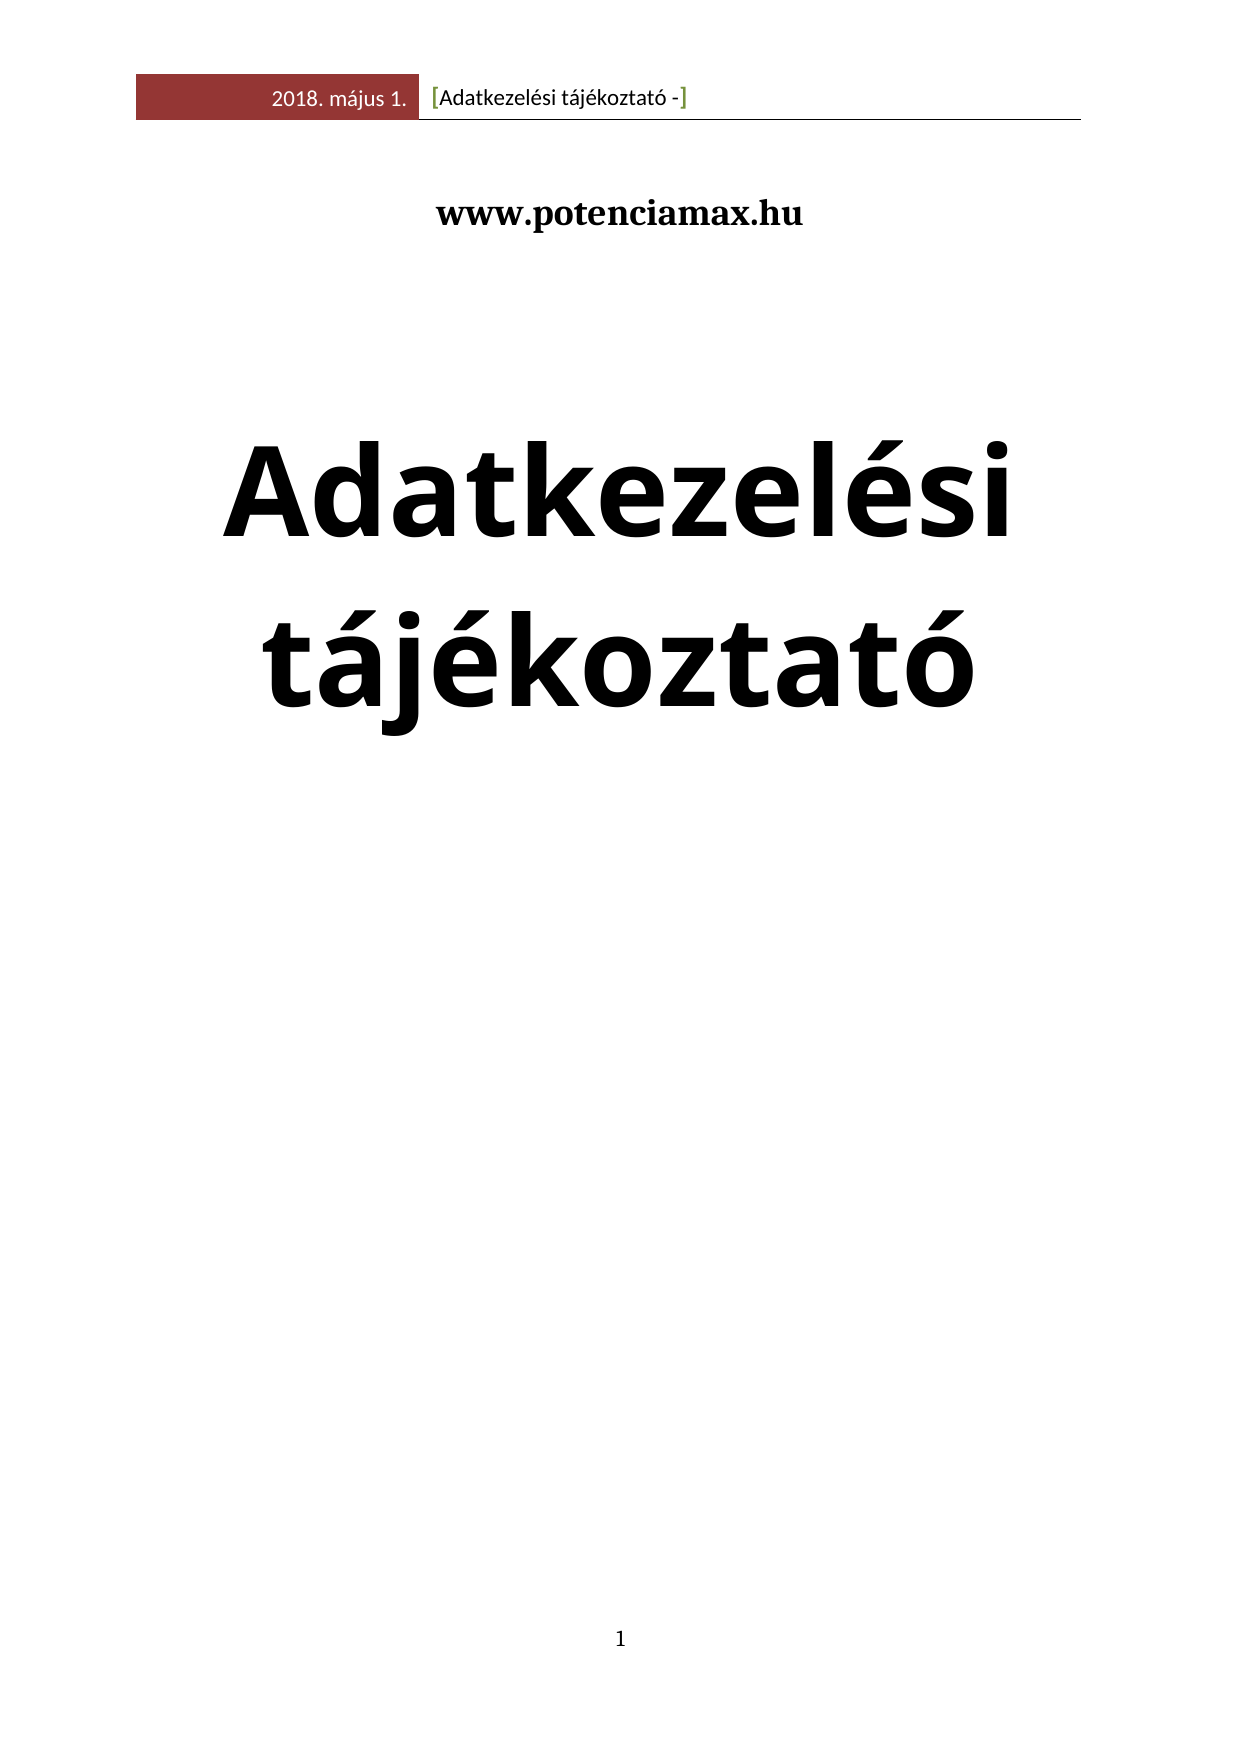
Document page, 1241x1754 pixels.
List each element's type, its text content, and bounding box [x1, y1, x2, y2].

text www.potenciamax.hu [148, 191, 1093, 234]
text Adatkezelési tájékoztató [148, 402, 1093, 743]
